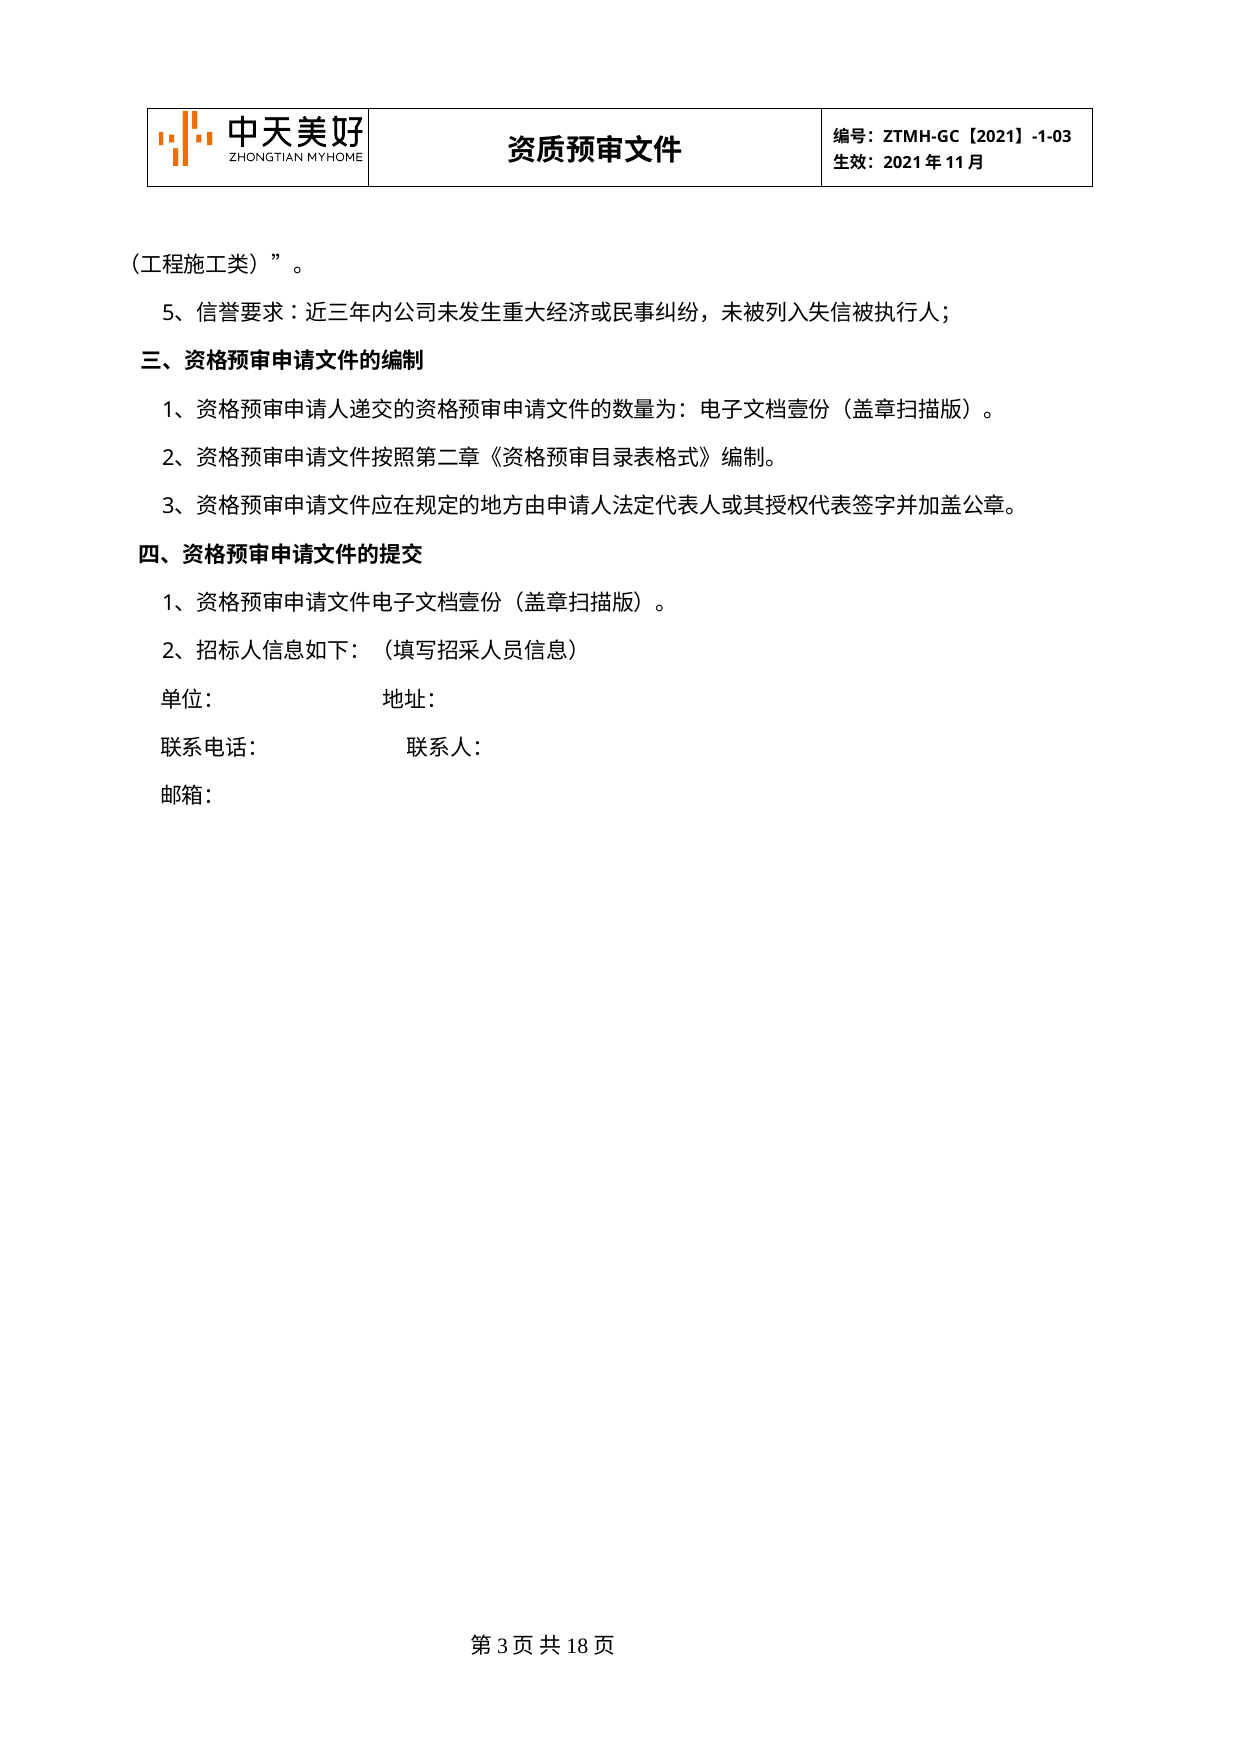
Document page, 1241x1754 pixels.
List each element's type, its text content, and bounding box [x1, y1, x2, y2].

text 联系电话： 联系人： [118, 730, 1122, 762]
text 四、资格预审申请文件的提交 [118, 536, 1122, 569]
text 1、资格预审申请人递交的资格预审申请文件的数量为：电子文档壹份（盖章扫描版）。 [118, 391, 1122, 424]
text 邮箱： [118, 778, 1122, 811]
text 5、信誉要求：近三年内公司未发生重大经济或民事纠纷，未被列入失信被执行人； [118, 295, 1122, 327]
text 1、资格预审申请文件电子文档壹份（盖章扫描版）。 [118, 585, 1122, 617]
text 4、项目负责人、拟派驻场项目经理业绩要求：详见附件“附件1-1：项目负责人、项目经理履历表（工程施工类）”。 [118, 246, 1122, 279]
picture [158, 111, 363, 166]
text 2、资格预审申请文件按照第二章《资格预审目录表格式》编制。 [118, 440, 1122, 472]
text 2、招标人信息如下：（填写招采人员信息） [118, 633, 1122, 666]
text 3、资格预审申请文件应在规定的地方由申请人法定代表人或其授权代表签字并加盖公章。 [118, 488, 1122, 521]
text 单位： 地址： [118, 681, 1122, 714]
text 三、资格预审申请文件的编制 [118, 343, 1122, 376]
